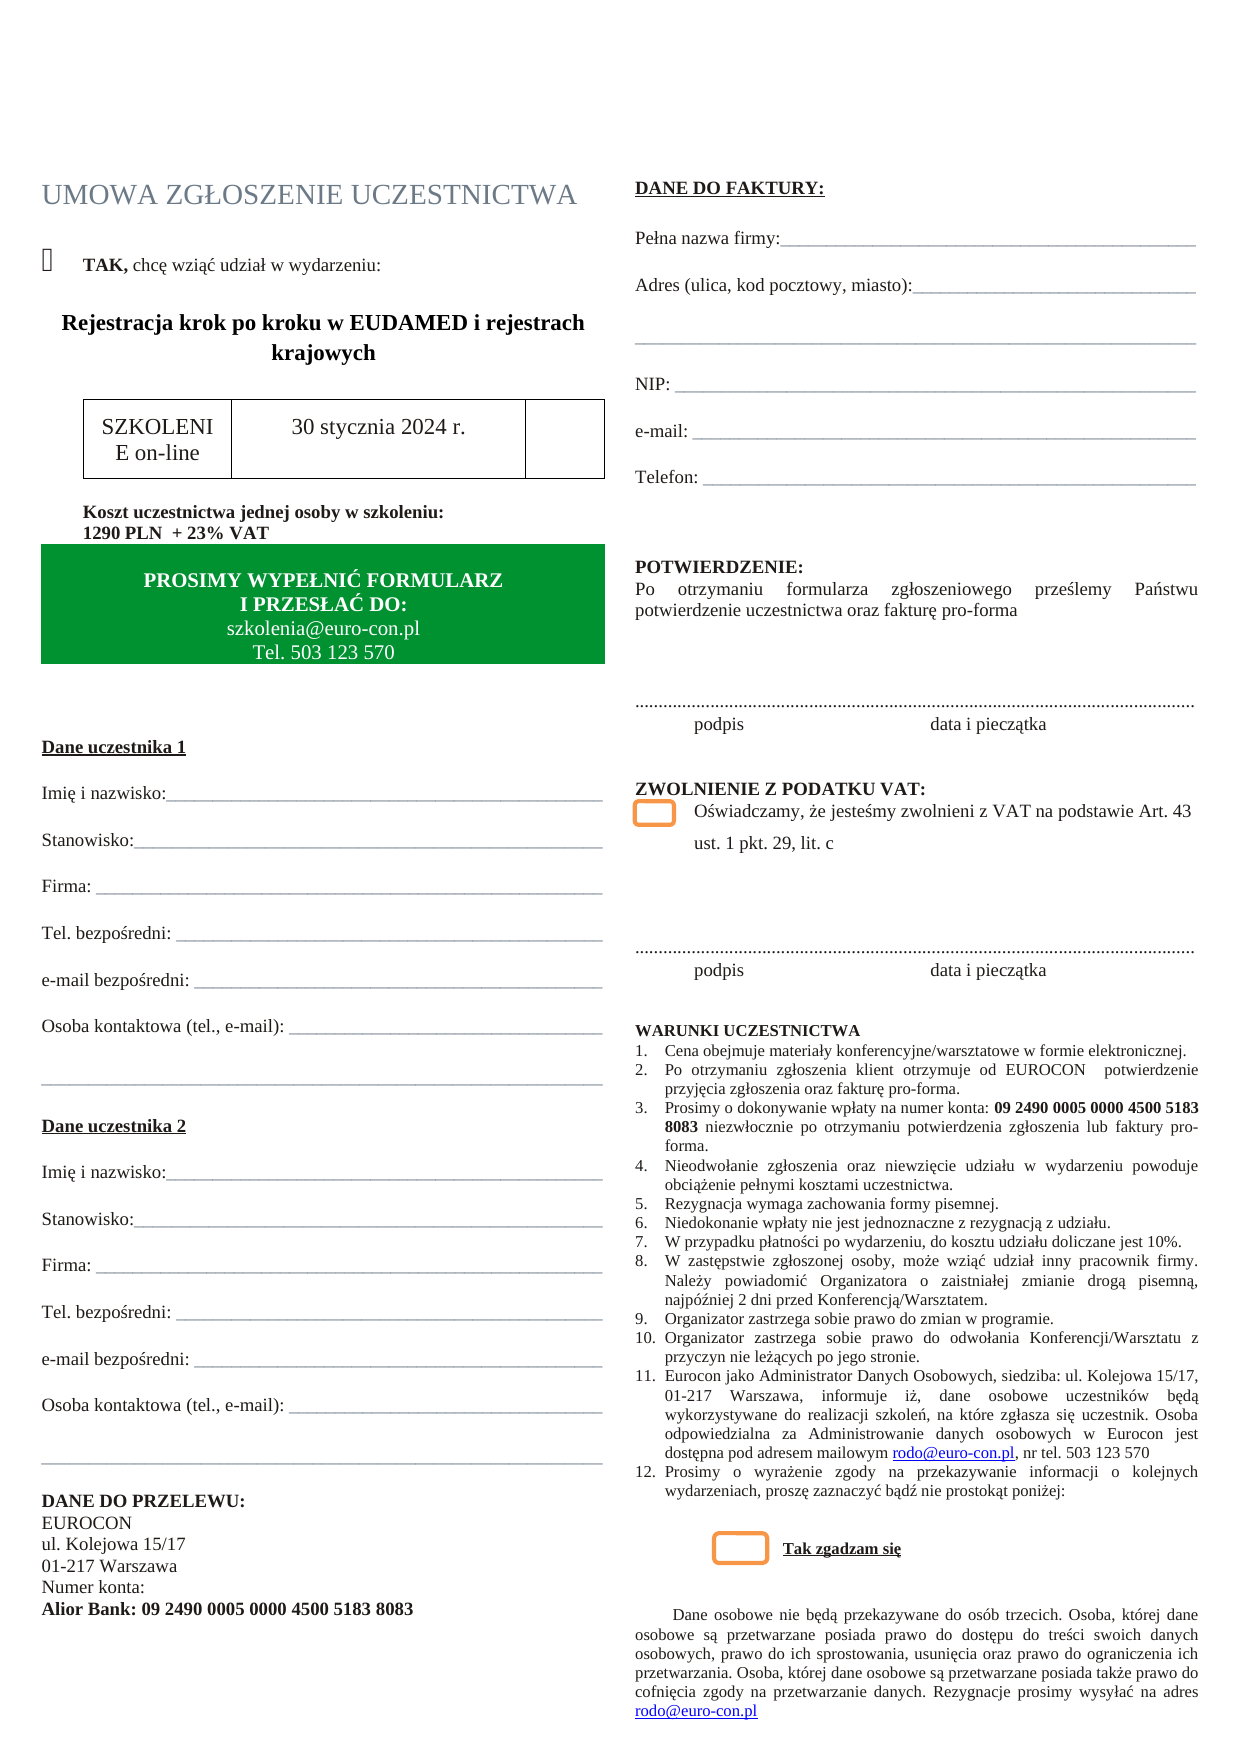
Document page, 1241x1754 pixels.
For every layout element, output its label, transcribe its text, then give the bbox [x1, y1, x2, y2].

text Tel. bezpośredni: [41, 1301, 605, 1322]
text Tak zgadzam się [770, 1539, 1199, 1558]
text PROSIMY WYPEŁNIĆ FORMULARZ [41, 568, 605, 592]
table_header 30 stycznia 2024 r. [232, 400, 525, 478]
text Stanowisko: [41, 1208, 605, 1229]
text UMOWA ZGŁOSZENIE UCZESTNICTWA [41, 177, 605, 211]
text ul. Kolejowa 15/17 [41, 1533, 605, 1555]
text 1290 PLN + 23% VAT [41, 522, 605, 544]
list Niedokonanie wpłaty nie jest jednoznaczne z rezygnacją z udziału. [635, 1213, 1199, 1232]
list Organizator zastrzega sobie prawo do zmian w programie. [635, 1309, 1199, 1328]
text POTWIERDZENIE: [635, 556, 1199, 577]
text WARUNKI UCZESTNICTWA [635, 1021, 1199, 1040]
text e-mail bezpośredni: [41, 968, 605, 990]
list Prosimy o dokonywanie wpłaty na numer konta: 09 2490 0005 0000 4500 5183 8083 niezwłocznie po otrzymaniu potwierdzenia zgłoszenia lub faktury pro-forma. [635, 1098, 1199, 1155]
table_header [526, 400, 604, 478]
list Eurocon jako Administrator Danych Osobowych, siedziba: ul. Kolejowa 15/17, 01-217 Warszawa, informuje iż, dane osobowe uczestników będą wykorzystywane do realizacji szkoleń, na które zgłasza się uczestnik. Osoba odpowiedzialna za Administrowanie danych osobowych w Eurocon jest dostępna pod adresem mailowym rodo@euro-con.pl, nr tel. 503 123 570 [635, 1366, 1199, 1462]
text Alior Bank: 09 2490 0005 0000 4500 5183 8083 [41, 1598, 605, 1619]
list Prosimy o wyrażenie zgody na przekazywanie informacji o kolejnych wydarzeniach, proszę zaznaczyć bądź nie prostokąt poniżej: [635, 1462, 1199, 1500]
text 01-217 Warszawa [41, 1555, 605, 1576]
text podpis data i pieczątka [694, 959, 1199, 981]
text Adres (ulica, kod pocztowy, miasto): [635, 273, 1199, 295]
table_header SZKOLENIE on-line [84, 400, 231, 478]
list W zastępstwie zgłoszonej osoby, może wziąć udział inny pracownik firmy. Należy powiadomić Organizatora o zaistniałej zmianie drogą pisemną, najpóźniej 2 dni przed Konferencją/Warsztatem. [635, 1251, 1199, 1309]
text podpis data i pieczątka [694, 713, 1199, 735]
list Organizator zastrzega sobie prawo do odwołania Konferencji/Warsztatu z przyczyn nie leżących po jego stronie. [635, 1328, 1199, 1366]
text Tel. 503 123 570 [41, 640, 605, 664]
text Firma: [41, 875, 605, 897]
text Dane uczestnika 1 [41, 736, 605, 757]
list TAK, chcę wziąć udział w wydarzeniu: [41, 248, 605, 278]
text Tel. bezpośredni: [41, 922, 605, 943]
text Po otrzymaniu formularza zgłoszeniowego prześlemy Państwu potwierdzenie uczestnictwa oraz fakturę pro-forma [635, 577, 1199, 621]
text I PRZESŁAĆ DO: [41, 592, 605, 616]
text DANE DO PRZELEWU: [41, 1490, 605, 1512]
list Cena obejmuje materiały konferencyjne/warsztatowe w formie elektronicznej. [635, 1040, 1199, 1059]
text Telefon: [635, 466, 1199, 488]
text Firma: [41, 1254, 605, 1276]
text Dane osobowe nie będą przekazywane do osób trzecich. Osoba, której dane osobowe są przetwarzane posiada prawo do dostępu do treści swoich danych osobowych, prawo do ich sprostowania, usunięcia oraz prawo do ograniczenia ich przetwarzania. Osoba, której dane osobowe są przetwarzane posiada także prawo do cofnięcia zgody na przetwarzanie danych. Rezygnacje prosimy wysyłać na adres rodo@euro-con.pl [635, 1605, 1199, 1720]
list Po otrzymaniu zgłoszenia klient otrzymuje od EUROCON potwierdzenie przyjęcia zgłoszenia oraz fakturę pro-forma. [635, 1059, 1199, 1098]
text szkolenia@euro-con.pl [41, 616, 605, 640]
text Pełna nazwa firmy: [635, 227, 1199, 248]
text EUROCON [41, 1512, 605, 1533]
text Imię i nazwisko: [41, 782, 605, 804]
list Nieodwołanie zgłoszenia oraz niewzięcie udziału w wydarzeniu powoduje obciążenie pełnymi kosztami uczestnictwa. [635, 1155, 1199, 1194]
list W przypadku płatności po wydarzeniu, do kosztu udziału doliczane jest 10%. [635, 1232, 1199, 1251]
text Rejestracja krok po kroku w EUDAMED i rejestrach krajowych [41, 309, 605, 365]
text e-mail bezpośredni: [41, 1347, 605, 1369]
list Rezygnacja wymaga zachowania formy pisemnej. [635, 1194, 1199, 1213]
text Numer konta: [41, 1576, 605, 1598]
text Osoba kontaktowa (tel., e-mail): [41, 1015, 605, 1037]
text Dane uczestnika 2 [41, 1115, 605, 1136]
text NIP: [635, 373, 1199, 395]
text Koszt uczestnictwa jednej osoby w szkoleniu: [41, 501, 605, 522]
text e-mail: [635, 420, 1199, 441]
text Imię i nazwisko: [41, 1161, 605, 1183]
text ZWOLNIENIE Z PODATKU VAT: [635, 778, 1199, 799]
text Oświadczamy, że jesteśmy zwolnieni z VAT na podstawie Art. 43 ust. 1 pkt. 29, lit. c [694, 799, 1199, 895]
text Osoba kontaktowa (tel., e-mail): [41, 1394, 605, 1416]
text DANE DO FAKTURY: [635, 177, 1199, 199]
text Stanowisko: [41, 829, 605, 850]
